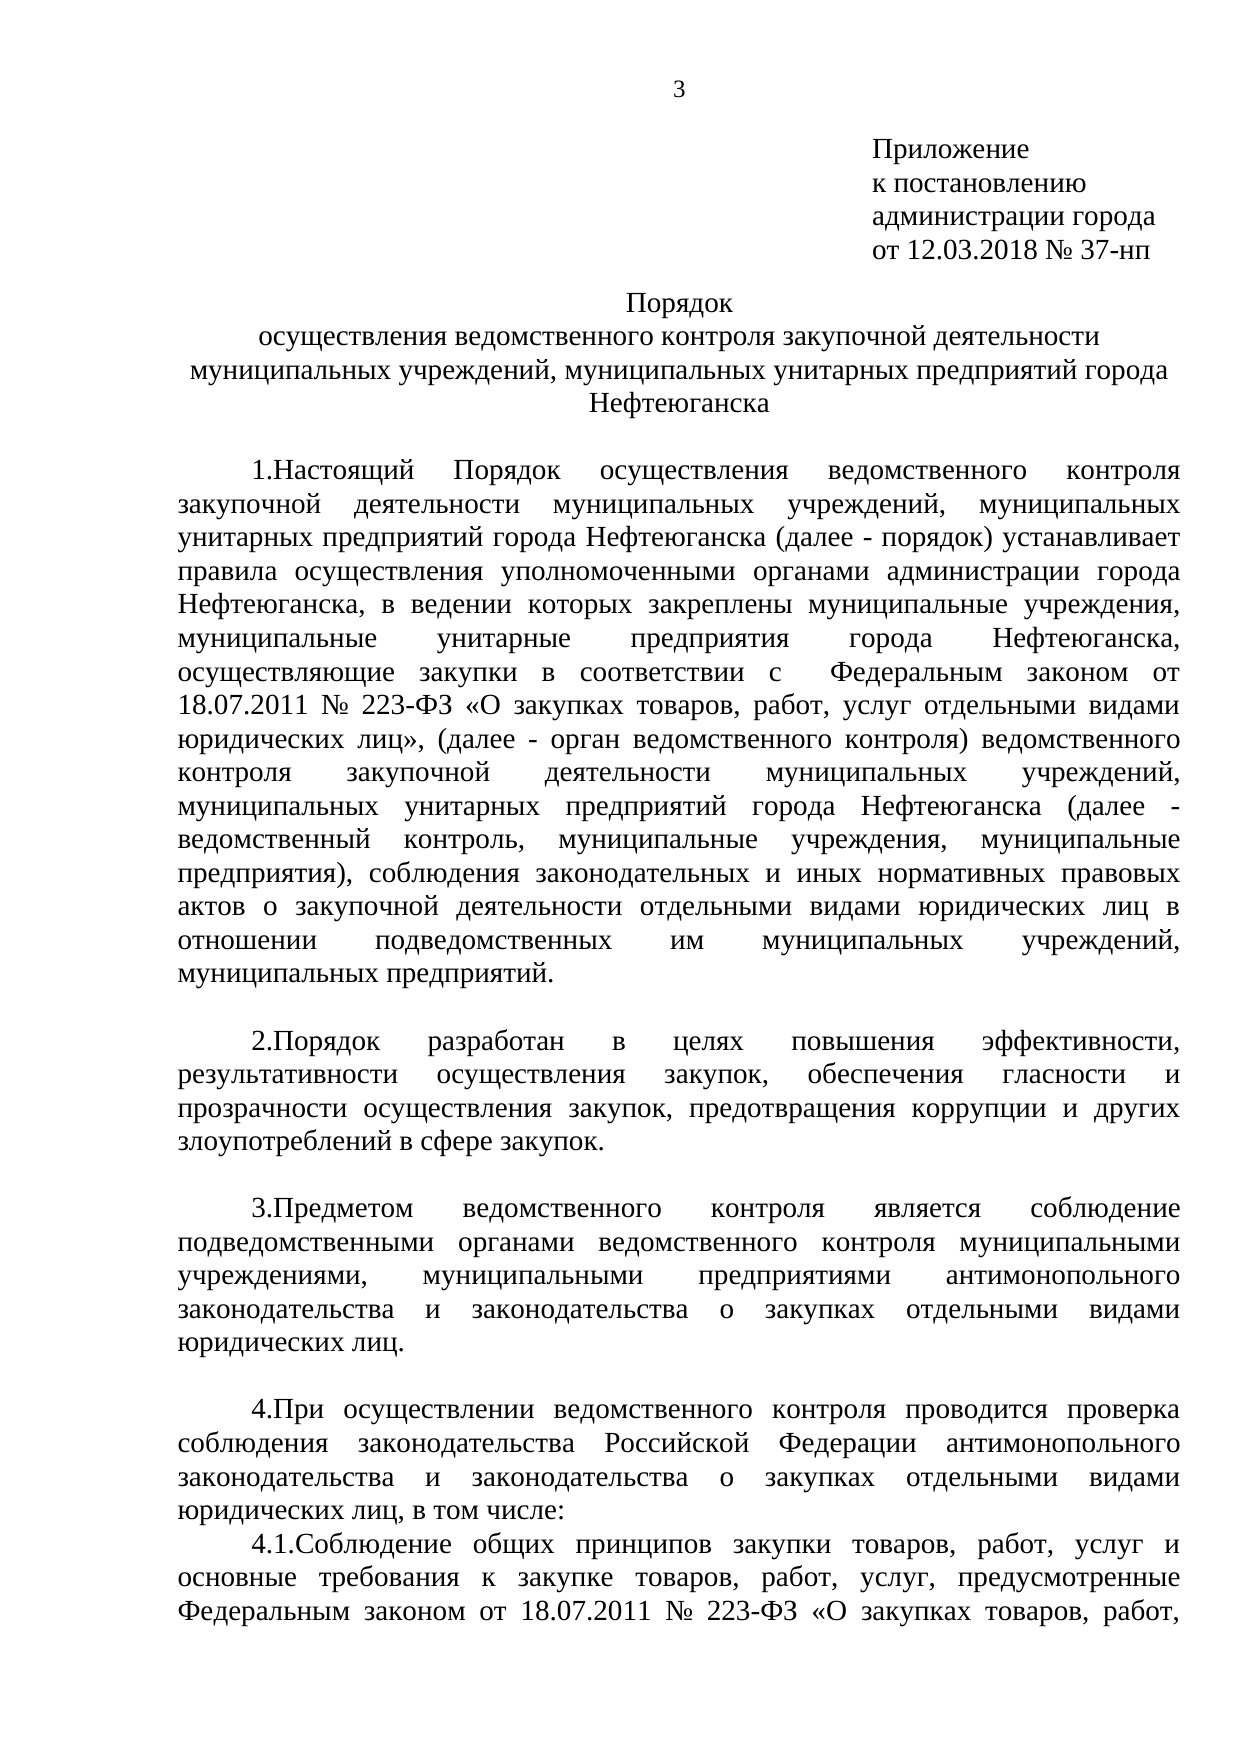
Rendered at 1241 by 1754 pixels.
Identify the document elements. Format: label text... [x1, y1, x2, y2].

text Порядок [177, 285, 1181, 318]
text муниципальных учреждений, муниципальных унитарных предприятий города Нефтеюганска [177, 352, 1181, 419]
text от 12.03.2018 № 37-нп [871, 232, 1181, 266]
text Приложение [871, 131, 1181, 165]
text к постановлению [871, 165, 1181, 198]
text осуществления ведомственного контроля закупочной деятельности [177, 318, 1181, 352]
text 3.Предметом ведомственного контроля является соблюдение подведомственными органами ведомственного контроля муниципальными учреждениями, муниципальными предприятиями антимонопольного законодательства и законодательства о закупках отдельными видами юридических лиц. [177, 1190, 1181, 1358]
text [177, 1526, 1181, 1626]
text 4.При осуществлении ведомственного контроля проводится проверка соблюдения законодательства Российской Федерации антимонопольного законодательства и законодательства о закупках отдельными видами юридических лиц, в том числе: [177, 1392, 1181, 1526]
text администрации города [871, 198, 1181, 232]
text 1.Настоящий Порядок осуществления ведомственного контроля закупочной деятельности муниципальных учреждений, муниципальных унитарных предприятий города Нефтеюганска (далее - порядок) устанавливает правила осуществления уполномоченными органами администрации города Нефтеюганска, в ведении которых закреплены муниципальные учреждения, муниципальные унитарные предприятия города Нефтеюганска, осуществляющие закупки в соответствии с Федеральным законом от 18.07.2011 № 223-ФЗ «О закупках товаров, работ, услуг отдельными видами юридических лиц», (далее - орган ведомственного контроля) ведомственного контроля закупочной деятельности муниципальных учреждений, муниципальных унитарных предприятий города Нефтеюганска (далее - ведомственный контроль, муниципальные учреждения, муниципальные предприятия), соблюдения законодательных и иных нормативных правовых актов о закупочной деятельности отдельными видами юридических лиц в отношении подведомственных им муниципальных учреждений, муниципальных предприятий. [177, 452, 1181, 989]
text 2.Порядок разработан в целях повышения эффективности, результативности осуществления закупок, обеспечения гласности и прозрачности осуществления закупок, предотвращения коррупции и других злоупотреблений в сфере закупок. [177, 1023, 1181, 1157]
